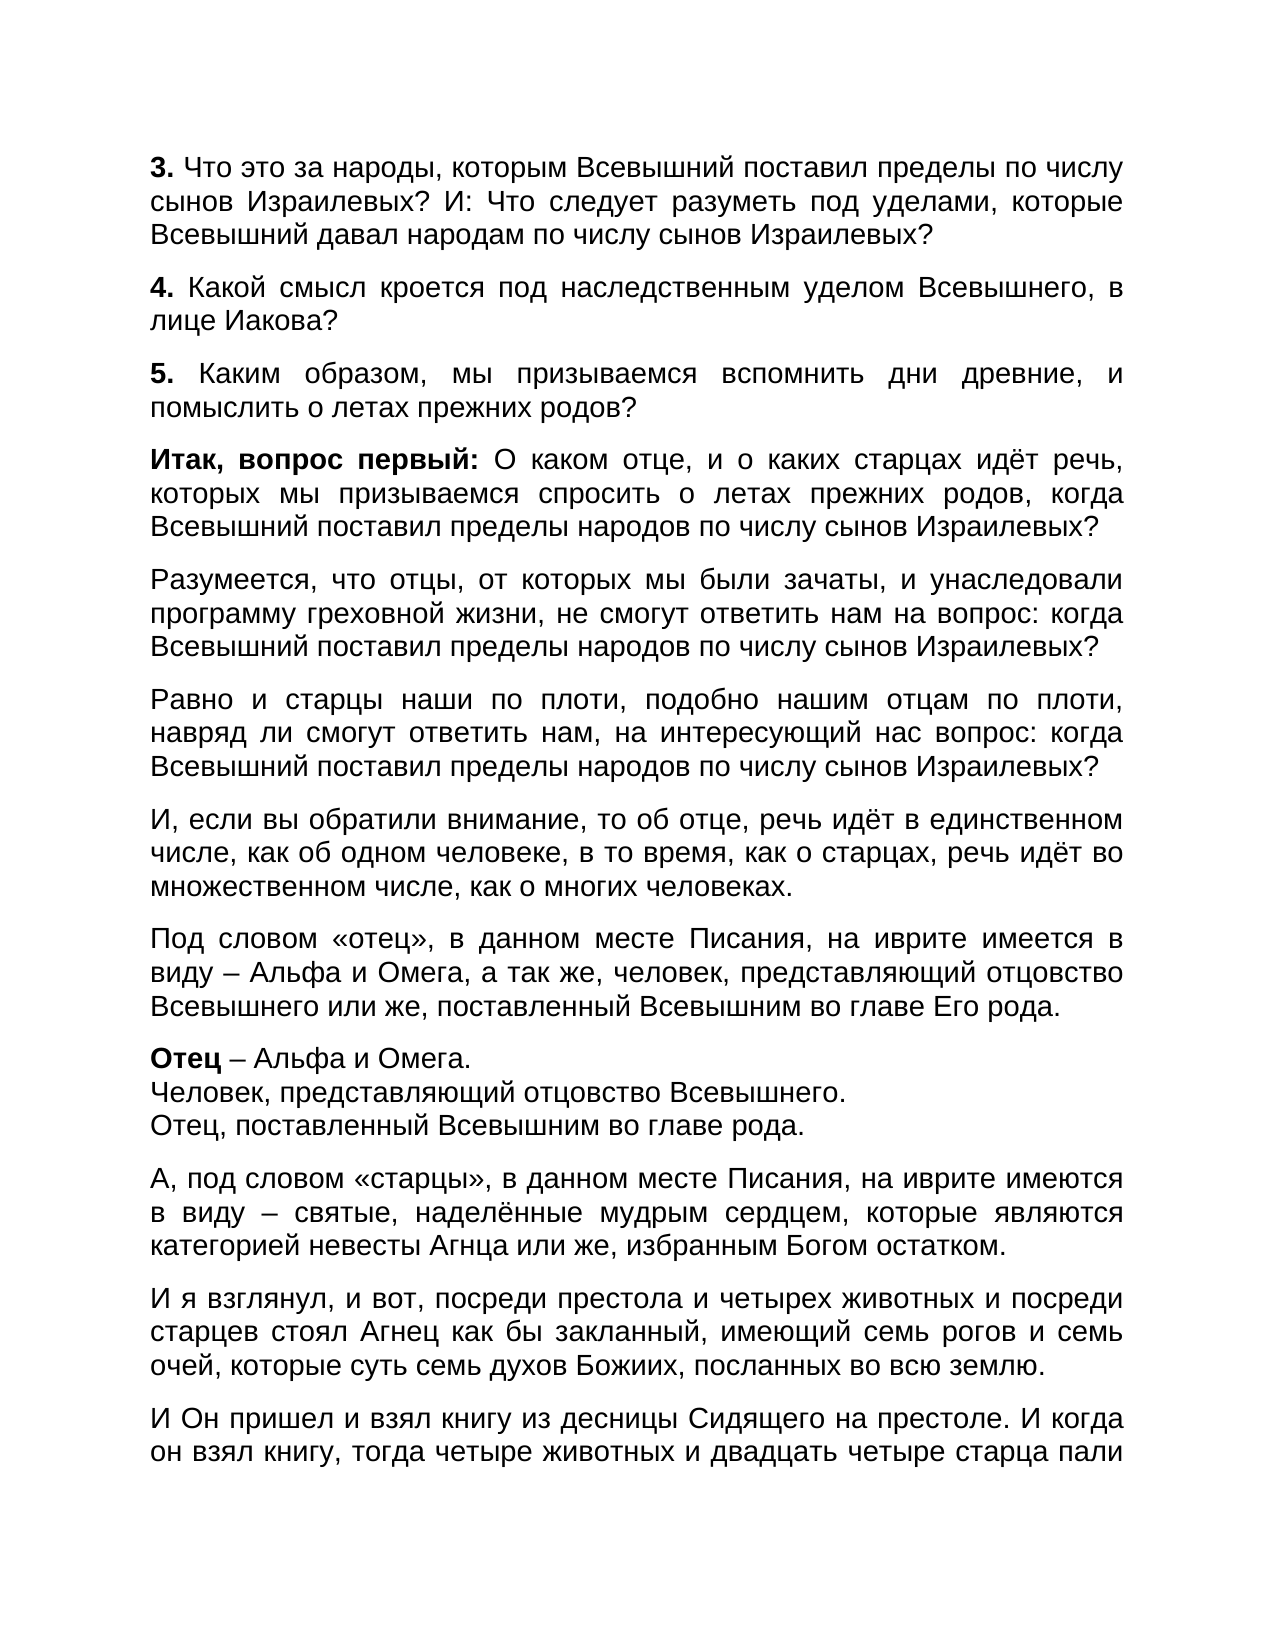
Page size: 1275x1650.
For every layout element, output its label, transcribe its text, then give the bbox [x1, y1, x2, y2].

text И я взглянул, и вот, посреди престола и четырех животных и посреди старцев стоял Агнец как бы закланный, имеющий семь рогов и семь очей, которые суть семь духов Божиих, посланных во всю землю. [150, 1281, 1125, 1381]
text Отец, поставленный Всевышним во главе рода. [150, 1108, 1125, 1142]
text Итак, вопрос первый: О каком отце, и о каких старцах идёт речь, которых мы призываемся спросить о летах прежних родов, когда Всевышний поставил пределы народов по числу сынов Израилевых? [150, 442, 1125, 543]
text И, если вы обратили внимание, то об отце, речь идёт в единственном числе, как об одном человеке, в то время, как о старцах, речь идёт во множественном числе, как о многих человеках. [150, 802, 1125, 902]
text 3. Что это за народы, которым Всевышний поставил пределы по числу сынов Израилевых? И: Что следует разуметь под уделами, которые Всевышний давал народам по числу сынов Израилевых? [150, 150, 1125, 251]
text А, под словом «старцы», в данном месте Писания, на иврите имеются в виду – святые, наделённые мудрым сердцем, которые являются категорией невесты Агнца или же, избранным Богом остатком. [150, 1161, 1125, 1262]
text Отец – Альфа и Омега. [150, 1041, 1125, 1075]
text Равно и старцы наши по плоти, подобно нашим отцам по плоти, навряд ли смогут ответить нам, на интересующий нас вопрос: когда Всевышний поставил пределы народов по числу сынов Израилевых? [150, 682, 1125, 782]
text 4. Какой смысл кроется под наследственным уделом Всевышнего, в лице Иакова? [150, 270, 1125, 337]
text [150, 1401, 1125, 1468]
text Под словом «отец», в данном месте Писания, на иврите имеется в виду – Альфа и Омега, а так же, человек, представляющий отцовство Всевышнего или же, поставленный Всевышним во главе Его рода. [150, 921, 1125, 1022]
text 5. Каким образом, мы призываемся вспомнить дни древние, и помыслить о летах прежних родов? [150, 356, 1125, 423]
text Разумеется, что отцы, от которых мы были зачаты, и унаследовали программу греховной жизни, не смогут ответить нам на вопрос: когда Всевышний поставил пределы народов по числу сынов Израилевых? [150, 562, 1125, 663]
text Человек, представляющий отцовство Всевышнего. [150, 1075, 1125, 1108]
